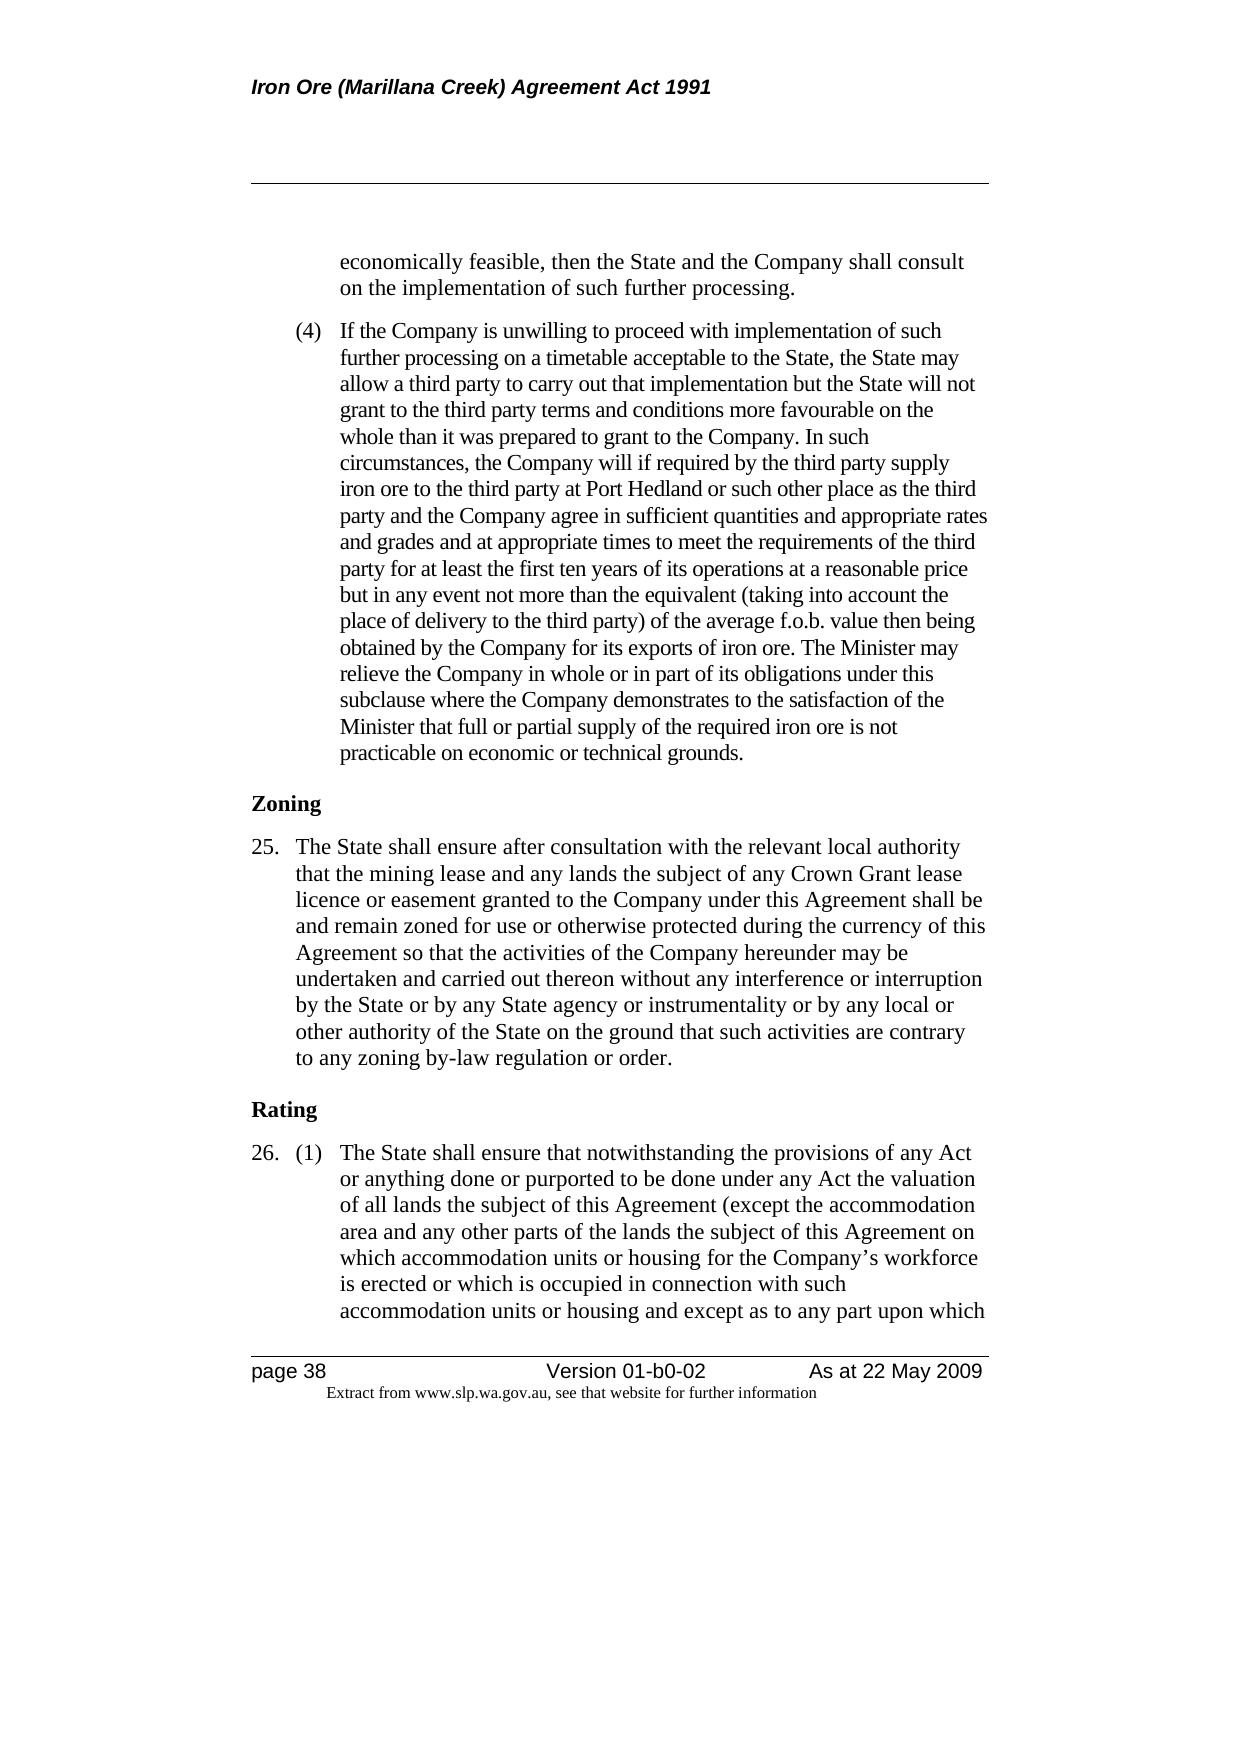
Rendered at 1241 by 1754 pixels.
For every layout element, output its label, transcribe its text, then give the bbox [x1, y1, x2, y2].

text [251, 248, 989, 301]
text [251, 1139, 989, 1323]
text Zoning [251, 790, 989, 817]
text (4) If the Company is unwilling to proceed with implementation of such further processing on a timetable acceptable to the State, the State may allow a third party to carry out that implementation but the State will not grant to the third party terms and conditions more favourable on the whole than it was prepared to grant to the Company. In such circumstances, the Company will if required by the third party supply iron ore to the third party at Port Hedland or such other place as the third party and the Company agree in sufficient quantities and appropriate rates and grades and at appropriate times to meet the requirements of the third party for at least the first ten years of its operations at a reasonable price but in any event not more than the equivalent (taking into account the place of delivery to the third party) of the average f.o.b. value then being obtained by the Company for its exports of iron ore. The Minister may relieve the Company in whole or in part of its obligations under this subclause where the Company demonstrates to the satisfaction of the Minister that full or partial supply of the required iron ore is not practicable on economic or technical grounds. [251, 317, 989, 765]
text 25. The State shall ensure after consultation with the relevant local authority that the mining lease and any lands the subject of any Crown Grant lease licence or easement granted to the Company under this Agreement shall be and remain zoned for use or otherwise protected during the currency of this Agreement so that the activities of the Company hereunder may be undertaken and carried out thereon without any interference or interruption by the State or by any State agency or instrumentality or by any local or other authority of the State on the ground that such activities are contrary to any zoning by-law regulation or order. [251, 833, 989, 1071]
text Rating [251, 1096, 989, 1122]
